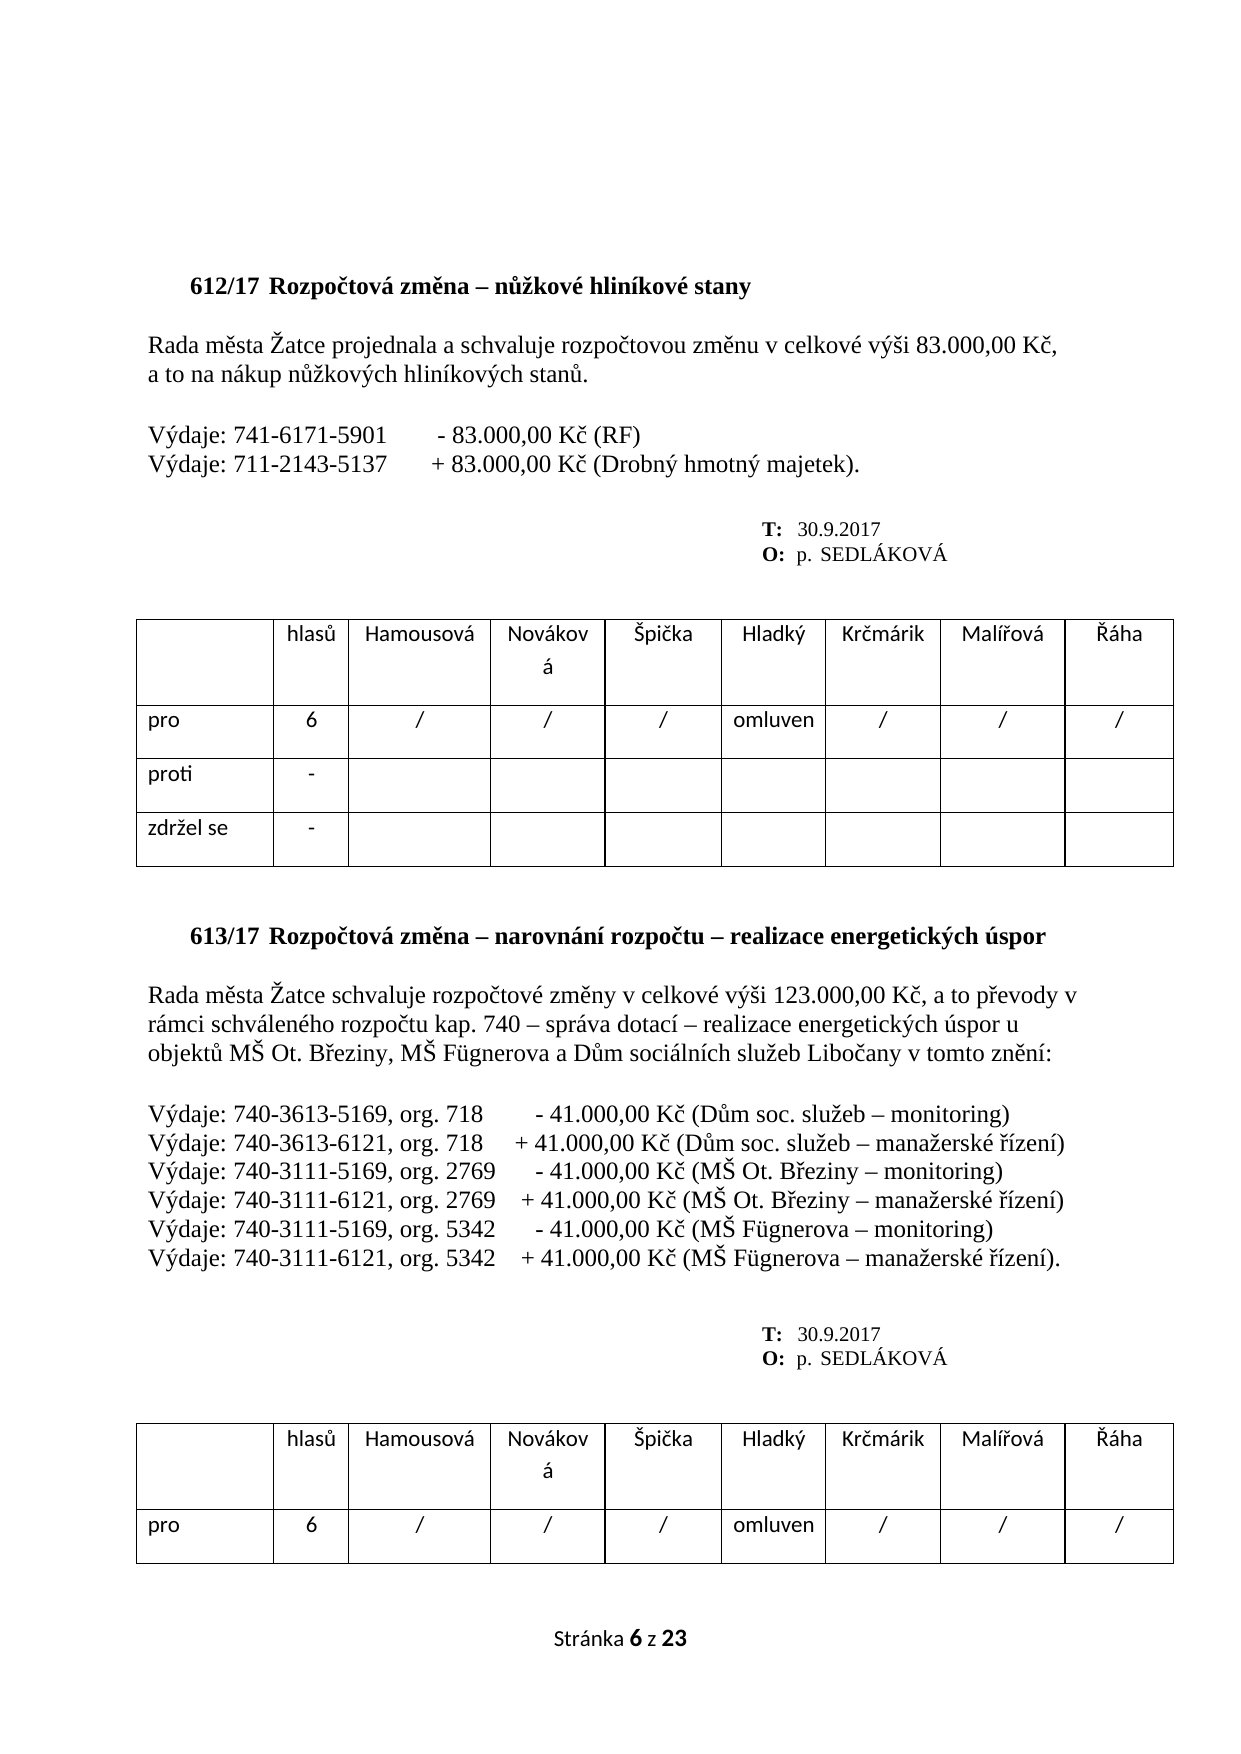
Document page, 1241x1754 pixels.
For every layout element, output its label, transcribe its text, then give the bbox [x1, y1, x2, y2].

table_cell / [349, 1510, 490, 1563]
table_header Špička [606, 1424, 721, 1509]
text Rada města Žatce projednala a schvaluje rozpočtovou změnu v celkové výši 83.000,00 Kč, [148, 331, 1093, 359]
table_cell omluven [722, 1510, 825, 1563]
table_cell / [606, 706, 721, 758]
table_cell [722, 759, 825, 812]
table_cell [349, 759, 490, 812]
text 613/17 Rozpočtová změna – narovnání rozpočtu – realizace energetických úspor [148, 921, 1093, 949]
table_header Hladký [722, 1424, 825, 1509]
table_cell 6 [274, 706, 348, 758]
table_header Řáha [1066, 1424, 1173, 1509]
text Výdaje: 740-3111-5169, org. 2769 - 41.000,00 Kč (MŠ Ot. Březiny – monitoring) [148, 1156, 1093, 1185]
table_header Nováková [491, 1424, 604, 1509]
table_header Malířová [941, 620, 1064, 704]
table_cell / [491, 706, 604, 758]
text Výdaje: 711-2143-5137 + 83.000,00 Kč (Drobný hmotný majetek). [148, 449, 1093, 478]
table_cell [941, 813, 1064, 866]
table_cell pro [137, 706, 273, 758]
table_cell / [349, 706, 490, 758]
text O: p. SEDLÁKOVÁ [148, 541, 1093, 566]
text Výdaje: 740-3111-6121, org. 5342 + 41.000,00 Kč (MŠ Fügnerova – manažerské řízení). [148, 1243, 1093, 1271]
table_header Malířová [941, 1424, 1064, 1509]
table_header Hamousová [349, 1424, 490, 1509]
text Výdaje: 740-3111-5169, org. 5342 - 41.000,00 Kč (MŠ Fügnerova – monitoring) [148, 1214, 1093, 1243]
table_header Nováková [491, 620, 604, 704]
table_cell / [941, 706, 1064, 758]
table_cell - [274, 813, 348, 866]
text Výdaje: 740-3111-6121, org. 2769 + 41.000,00 Kč (MŠ Ot. Březiny – manažerské řízení) [148, 1185, 1093, 1214]
table_cell [826, 813, 940, 866]
table_cell - [274, 759, 348, 812]
text 612/17 Rozpočtová změna – nůžkové hliníkové stany [148, 271, 1093, 300]
table_cell [826, 759, 940, 812]
text a to na nákup nůžkových hliníkových stanů. [148, 359, 1093, 388]
table_cell omluven [722, 706, 825, 758]
table_cell / [606, 1510, 721, 1563]
text T: 30.9.2017 [148, 517, 1093, 541]
table_cell [606, 759, 721, 812]
table_cell [491, 759, 604, 812]
table_cell [941, 759, 1064, 812]
table_header hlasů [274, 620, 348, 704]
table_cell / [826, 706, 940, 758]
table_cell [1066, 813, 1173, 866]
table_cell [491, 813, 604, 866]
table_header [137, 1424, 273, 1509]
table_cell zdržel se [137, 813, 273, 866]
text Výdaje: 740-3613-5169, org. 718 - 41.000,00 Kč (Dům soc. služeb – monitoring) [148, 1099, 1093, 1128]
table_cell proti [137, 759, 273, 812]
text O: p. SEDLÁKOVÁ [148, 1346, 1093, 1370]
table_cell / [491, 1510, 604, 1563]
text Rada města Žatce schvaluje rozpočtové změny v celkové výši 123.000,00 Kč, a to převody v rámci schváleného rozpočtu kap. 740 – správa dotací – realizace energetických úspor u objektů MŠ Ot. Březiny, MŠ Fügnerova a Dům sociálních služeb Libočany v tomto znění: [148, 980, 1093, 1066]
table_cell [349, 813, 490, 866]
table_cell [722, 813, 825, 866]
text Výdaje: 740-3613-6121, org. 718 + 41.000,00 Kč (Dům soc. služeb – manažerské řízení) [148, 1128, 1093, 1156]
table_cell pro [137, 1510, 273, 1563]
table_header Hladký [722, 620, 825, 704]
table_cell / [1066, 1510, 1173, 1563]
table_cell / [1066, 706, 1173, 758]
table_header Špička [606, 620, 721, 704]
table_header Krčmárik [826, 1424, 940, 1509]
table_header Hamousová [349, 620, 490, 704]
table_header hlasů [274, 1424, 348, 1509]
table_cell / [941, 1510, 1064, 1563]
table_cell / [826, 1510, 940, 1563]
text Výdaje: 741-6171-5901 - 83.000,00 Kč (RF) [148, 420, 1093, 449]
text T: 30.9.2017 [148, 1322, 1093, 1346]
table_header Krčmárik [826, 620, 940, 704]
table_cell [1066, 759, 1173, 812]
table_cell 6 [274, 1510, 348, 1563]
table_cell [606, 813, 721, 866]
table_header [137, 620, 273, 704]
table_header Řáha [1066, 620, 1173, 704]
